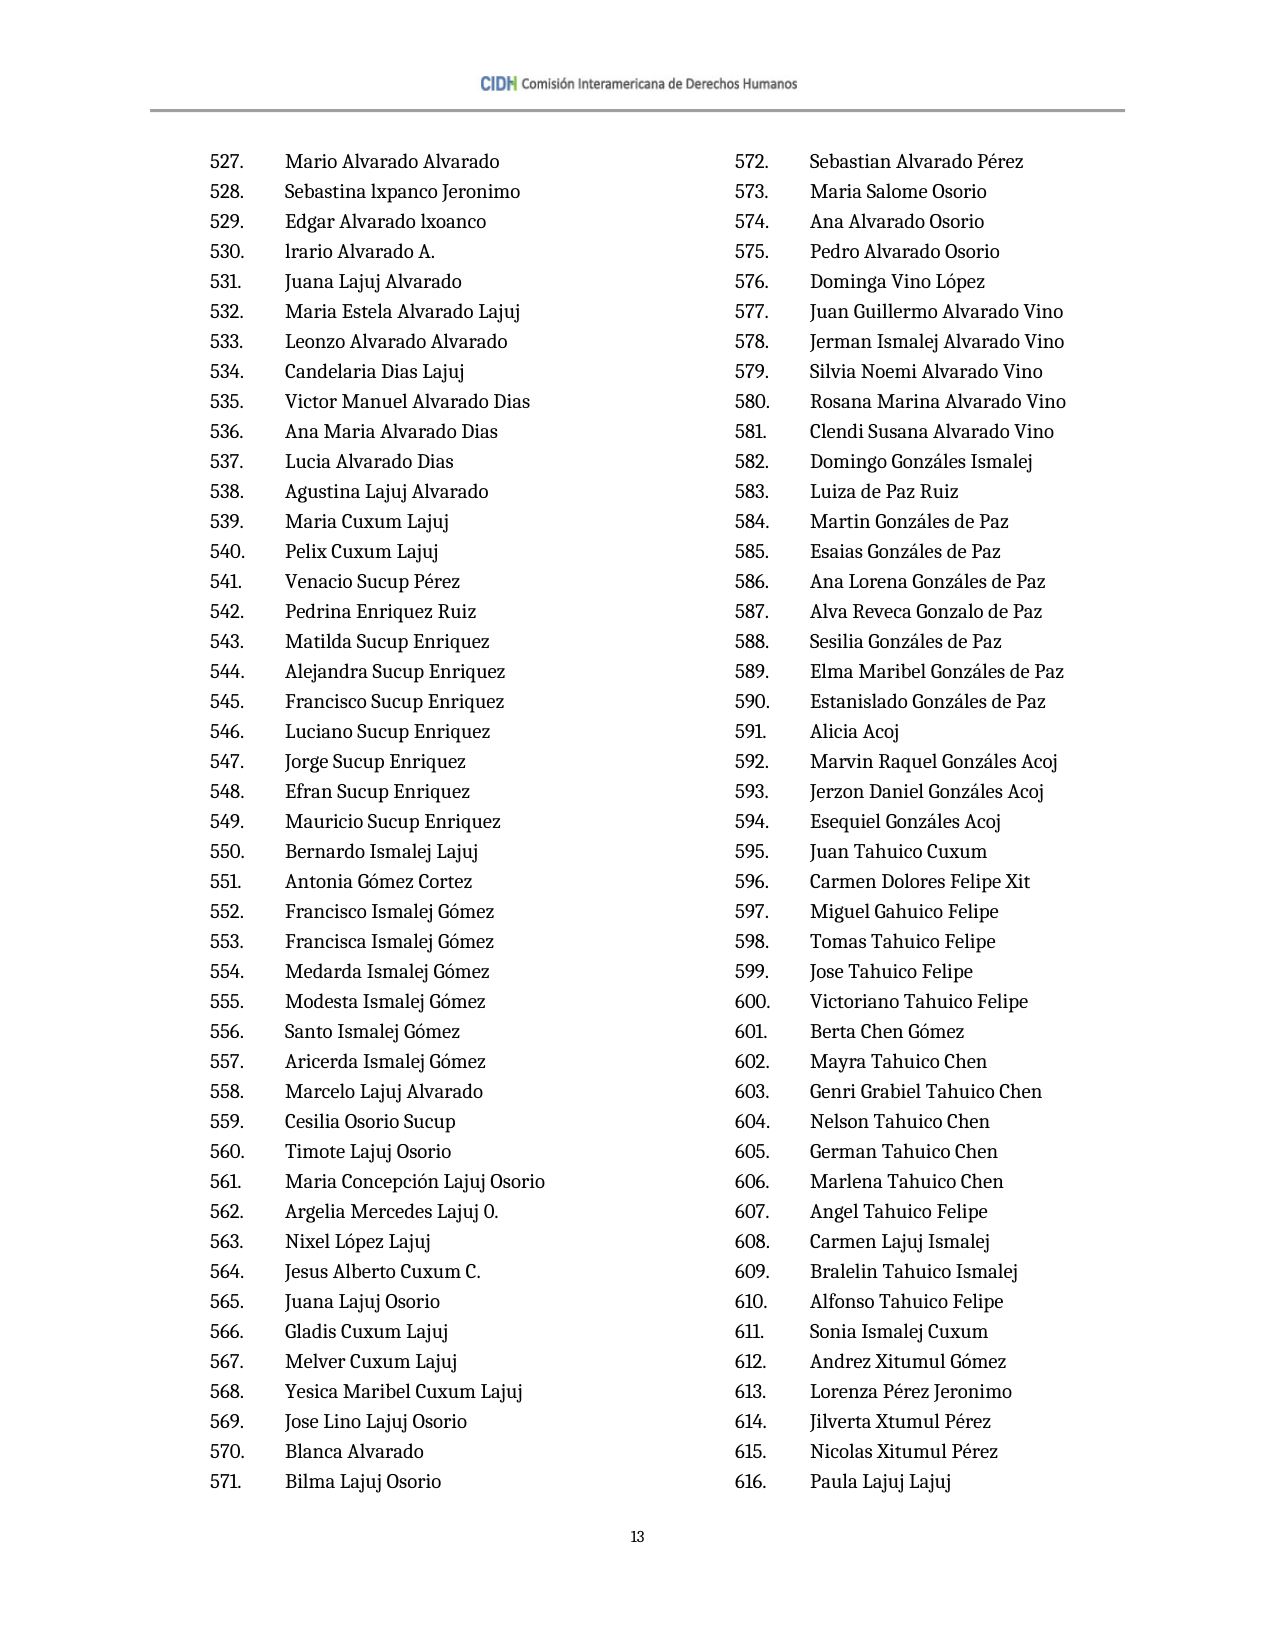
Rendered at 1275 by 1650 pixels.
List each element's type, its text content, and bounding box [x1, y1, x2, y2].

table_cell Esaias Gonzáles de Paz [724, 540, 1136, 570]
table_cell Ana Alvarado Osorio [724, 210, 1136, 240]
table_cell Victoriano Tahuico Felipe [724, 990, 1136, 1020]
table_cell Clendi Susana Alvarado Vino [724, 420, 1136, 450]
table_cell Timote Lajuj Osorio [199, 1140, 611, 1170]
table_cell Alfonso Tahuico Felipe [724, 1290, 1136, 1320]
table_cell Blanca Alvarado [199, 1440, 611, 1470]
table_cell Maria Salome Osorio [724, 180, 1136, 210]
table_cell Mayra Tahuico Chen [724, 1050, 1136, 1080]
table_cell Pelix Cuxum Lajuj [199, 540, 611, 570]
table_cell Dominga Vino López [724, 270, 1136, 300]
table_cell Ana Maria Alvarado Dias [199, 420, 611, 450]
table_cell Argelia Mercedes Lajuj 0. [199, 1200, 611, 1230]
table_cell Jorge Sucup Enriquez [199, 750, 611, 780]
table_cell Berta Chen Gómez [724, 1020, 1136, 1050]
table_cell Matilda Sucup Enriquez [199, 630, 611, 660]
table_cell Marvin Raquel Gonzáles Acoj [724, 750, 1136, 780]
table_cell Jesus Alberto Cuxum C. [199, 1260, 611, 1290]
table_cell Medarda Ismalej Gómez [199, 960, 611, 990]
table_cell Elma Maribel Gonzáles de Paz [724, 660, 1136, 690]
table_cell Paula Lajuj Lajuj [724, 1470, 1136, 1500]
table_cell Angel Tahuico Felipe [724, 1200, 1136, 1230]
table_cell Pedro Alvarado Osorio [724, 240, 1136, 270]
table_cell Candelaria Dias Lajuj [199, 360, 611, 390]
table_cell Juana Lajuj Osorio [199, 1290, 611, 1320]
table_cell Juana Lajuj Alvarado [199, 270, 611, 300]
table_cell Maria Concepción Lajuj Osorio [199, 1170, 611, 1200]
table_cell Aricerda Ismalej Gómez [199, 1050, 611, 1080]
table_cell Andrez Xitumul Gómez [724, 1350, 1136, 1380]
table_cell Sonia Ismalej Cuxum [724, 1320, 1136, 1350]
table_cell Nicolas Xitumul Pérez [724, 1440, 1136, 1470]
table_cell Maria Estela Alvarado Lajuj [199, 300, 611, 330]
table_cell Ana Lorena Gonzáles de Paz [724, 570, 1136, 600]
table_cell Marcelo Lajuj Alvarado [199, 1080, 611, 1110]
table_cell Efran Sucup Enriquez [199, 780, 611, 810]
table_cell Cesilia Osorio Sucup [199, 1110, 611, 1140]
table_cell Domingo Gonzáles Ismalej [724, 450, 1136, 480]
table_cell Sesilia Gonzáles de Paz [724, 630, 1136, 660]
table_cell Francisco Sucup Enriquez [199, 690, 611, 720]
table_cell Lucia Alvarado Dias [199, 450, 611, 480]
table_cell Jose Tahuico Felipe [724, 960, 1136, 990]
table_cell Sebastina lxpanco Jeronimo [199, 180, 611, 210]
table_cell Carmen Lajuj Ismalej [724, 1230, 1136, 1260]
table_cell Marlena Tahuico Chen [724, 1170, 1136, 1200]
table_cell Nelson Tahuico Chen [724, 1110, 1136, 1140]
table_cell Maria Cuxum Lajuj [199, 510, 611, 540]
table_cell Edgar Alvarado lxoanco [199, 210, 611, 240]
table_cell Bralelin Tahuico Ismalej [724, 1260, 1136, 1290]
table_cell Lorenza Pérez Jeronimo [724, 1380, 1136, 1410]
table_cell Antonia Gómez Cortez [199, 870, 611, 900]
table_cell Juan Tahuico Cuxum [724, 840, 1136, 870]
table_cell Pedrina Enriquez Ruiz [199, 600, 611, 630]
picture [475, 75, 800, 93]
table_cell Jilverta Xtumul Pérez [724, 1410, 1136, 1440]
table_cell Luiza de Paz Ruiz [724, 480, 1136, 510]
table_cell Francisco Ismalej Gómez [199, 900, 611, 930]
table_cell Sebastian Alvarado Pérez [724, 150, 1136, 180]
table_cell Miguel Gahuico Felipe [724, 900, 1136, 930]
table_cell Yesica Maribel Cuxum Lajuj [199, 1380, 611, 1410]
table_cell Nixel López Lajuj [199, 1230, 611, 1260]
table_cell Alva Reveca Gonzalo de Paz [724, 600, 1136, 630]
table_cell Gladis Cuxum Lajuj [199, 1320, 611, 1350]
table_cell Alicia Acoj [724, 720, 1136, 750]
table_cell lrario Alvarado A. [199, 240, 611, 270]
table_cell Jerzon Daniel Gonzáles Acoj [724, 780, 1136, 810]
table_cell Mauricio Sucup Enriquez [199, 810, 611, 840]
table_cell Carmen Dolores Felipe Xit [724, 870, 1136, 900]
table_cell Jose Lino Lajuj Osorio [199, 1410, 611, 1440]
table_cell Esequiel Gonzáles Acoj [724, 810, 1136, 840]
table_cell Alejandra Sucup Enriquez [199, 660, 611, 690]
table_cell Rosana Marina Alvarado Vino [724, 390, 1136, 420]
table_cell Bernardo Ismalej Lajuj [199, 840, 611, 870]
table_cell Estanislado Gonzáles de Paz [724, 690, 1136, 720]
table_cell Luciano Sucup Enriquez [199, 720, 611, 750]
table_cell Silvia Noemi Alvarado Vino [724, 360, 1136, 390]
table_cell Venacio Sucup Pérez [199, 570, 611, 600]
table_cell Santo Ismalej Gómez [199, 1020, 611, 1050]
table_cell Victor Manuel Alvarado Dias [199, 390, 611, 420]
table_cell Genri Grabiel Tahuico Chen [724, 1080, 1136, 1110]
table_cell Agustina Lajuj Alvarado [199, 480, 611, 510]
table_cell Leonzo Alvarado Alvarado [199, 330, 611, 360]
table_cell German Tahuico Chen [724, 1140, 1136, 1170]
table_cell Tomas Tahuico Felipe [724, 930, 1136, 960]
table_cell Bilma Lajuj Osorio [199, 1470, 611, 1500]
table_cell Juan Guillermo Alvarado Vino [724, 300, 1136, 330]
table_cell Martin Gonzáles de Paz [724, 510, 1136, 540]
table_cell Francisca Ismalej Gómez [199, 930, 611, 960]
table_cell Modesta Ismalej Gómez [199, 990, 611, 1020]
table_cell Melver Cuxum Lajuj [199, 1350, 611, 1380]
table_cell Mario Alvarado Alvarado [199, 150, 611, 180]
table_cell Jerman Ismalej Alvarado Vino [724, 330, 1136, 360]
